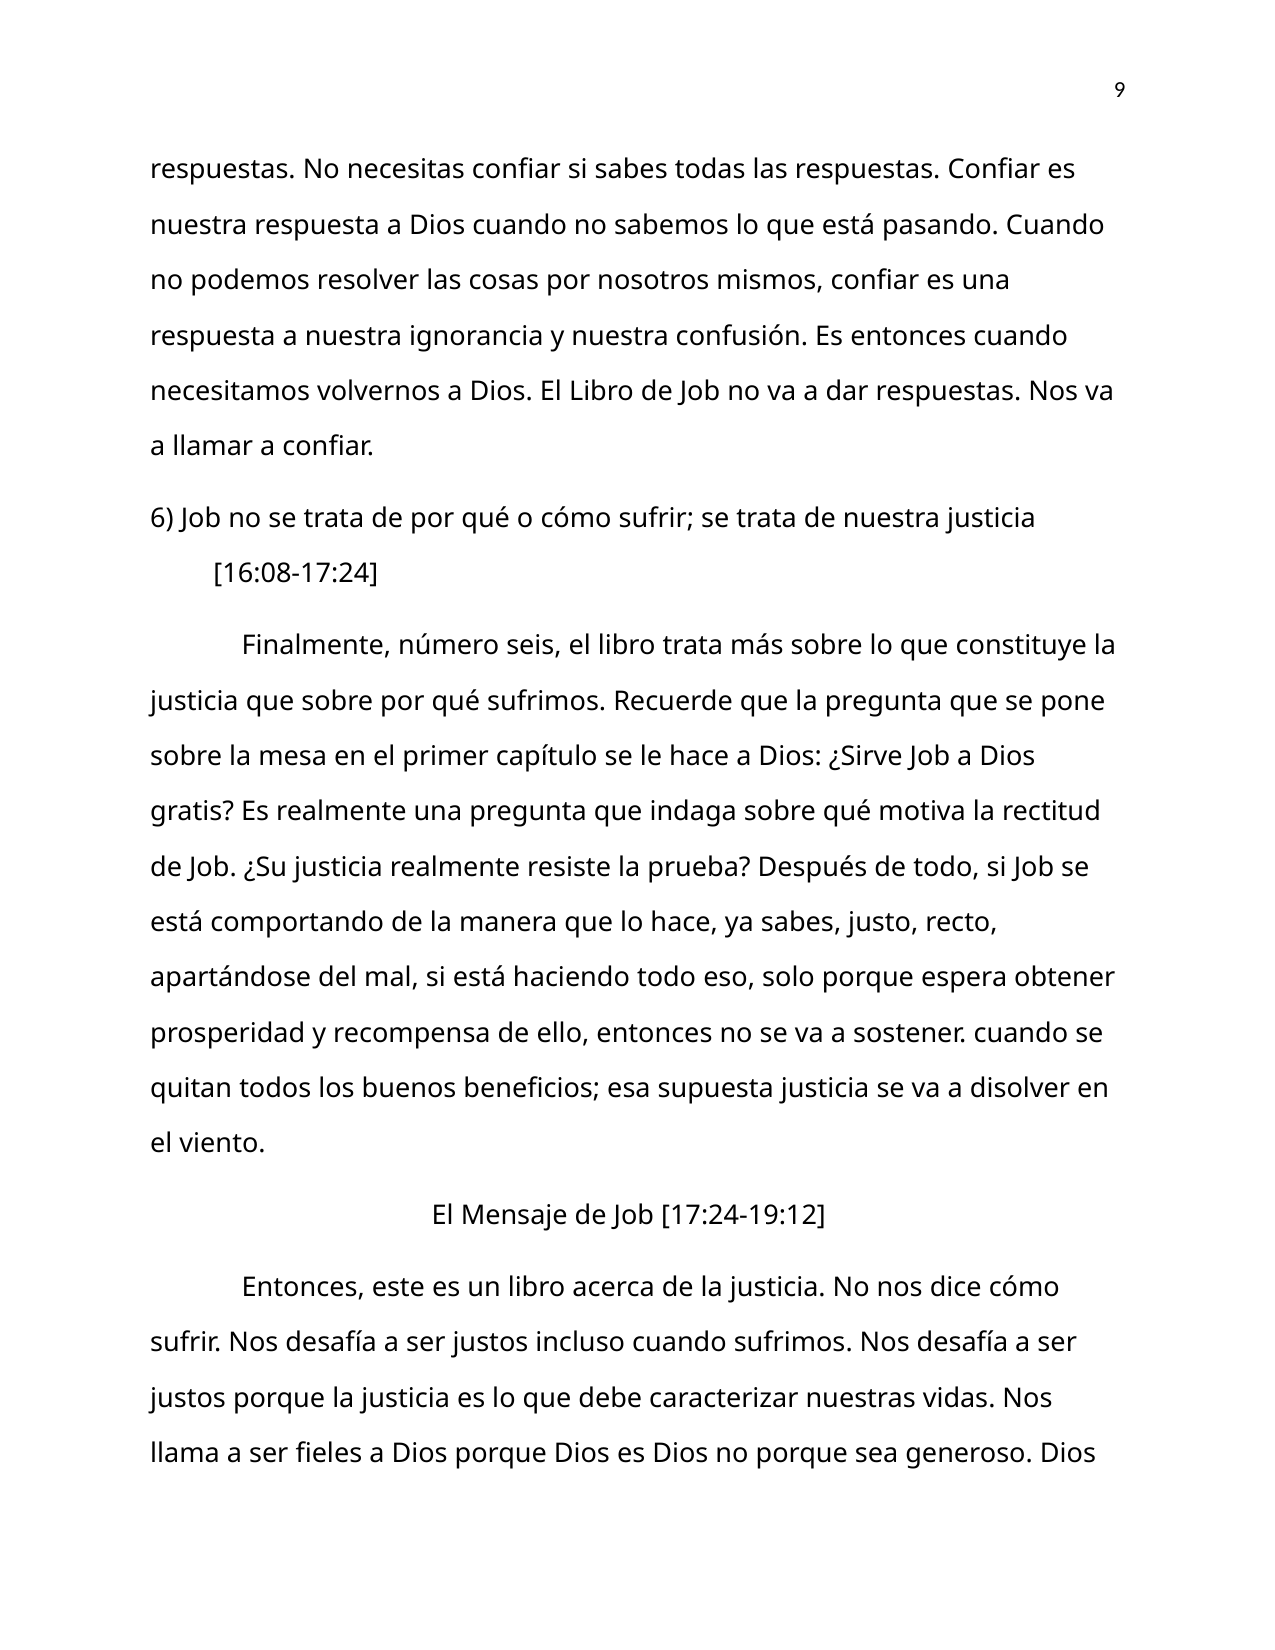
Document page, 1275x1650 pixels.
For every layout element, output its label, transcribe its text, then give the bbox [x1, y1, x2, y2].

text 6) Job no se trata de por qué o cómo sufrir; se trata de nuestra justicia [16:08-17:24] [150, 498, 1125, 591]
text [150, 150, 1125, 463]
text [150, 1268, 1125, 1470]
text Finalmente, número seis, el libro trata más sobre lo que constituye la justicia que sobre por qué sufrimos. Recuerde que la pregunta que se pone sobre la mesa en el primer capítulo se le hace a Dios: ¿Sirve Job a Dios gratis? Es realmente una pregunta que indaga sobre qué motiva la rectitud de Job. ¿Su justicia realmente resiste la prueba? Después de todo, si Job se está comportando de la manera que lo hace, ya sabes, justo, recto, apartándose del mal, si está haciendo todo eso, solo porque espera obtener prosperidad y recompensa de ello, entonces no se va a sostener. cuando se quitan todos los buenos beneficios; esa supuesta justicia se va a disolver en el viento. [150, 626, 1125, 1161]
text El Mensaje de Job [17:24-19:12] [150, 1196, 1125, 1232]
